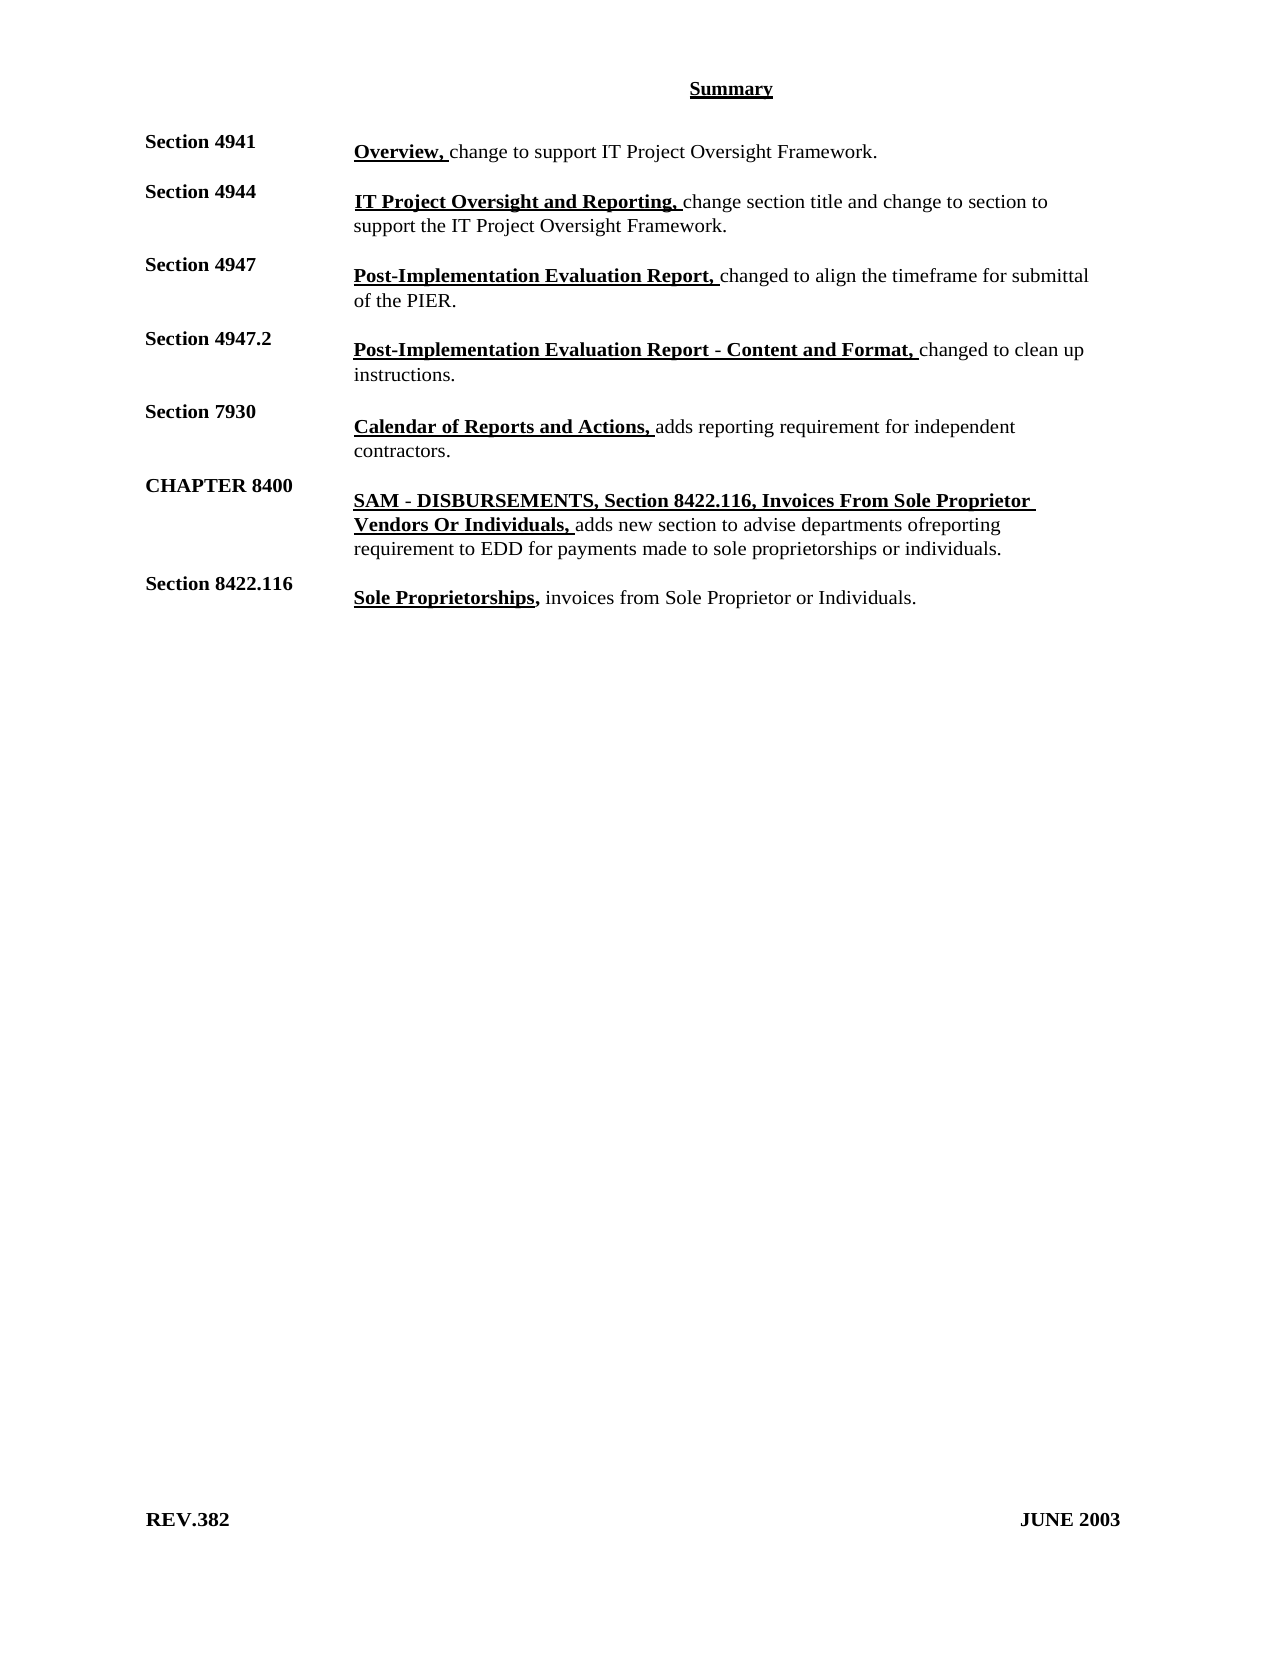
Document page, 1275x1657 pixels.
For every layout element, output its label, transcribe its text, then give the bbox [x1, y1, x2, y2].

text Section 8422.116 [145, 572, 294, 595]
text Section 4947 [145, 253, 294, 276]
text SAM - DISBURSEMENTS, Section 8422.116, Invoices From Sole Proprietor Vendors Or Individuals, adds new section to advise departments ofreporting requirement to EDD for payments made to sole proprietorships or individuals. [353, 489, 1052, 560]
text CHAPTER 8400 [145, 474, 294, 497]
text Sole Proprietorships, invoices from Sole Proprietor or Individuals. [353, 586, 1133, 609]
text Calendar of Reports and Actions, adds reporting requirement for independent contractors. [353, 415, 1019, 462]
text Post-Implementation Evaluation Report - Content and Format, changed to clean up instructions. [353, 338, 1133, 386]
text Section 4941 [145, 131, 294, 153]
text IT Project Oversight and Reporting, change section title and change to section to support the IT Project Oversight Framework. [353, 190, 1052, 237]
text Overview, change to support IT Project Oversight Framework. [353, 140, 1133, 163]
text Post-Implementation Evaluation Report, changed to align the timeframe for submittal of the PIER. [353, 264, 1106, 312]
text Section 4944 [145, 179, 294, 202]
subtitle Summary [687, 76, 775, 99]
text Section 4947.2 [145, 327, 294, 349]
text Section 7930 [145, 400, 294, 423]
